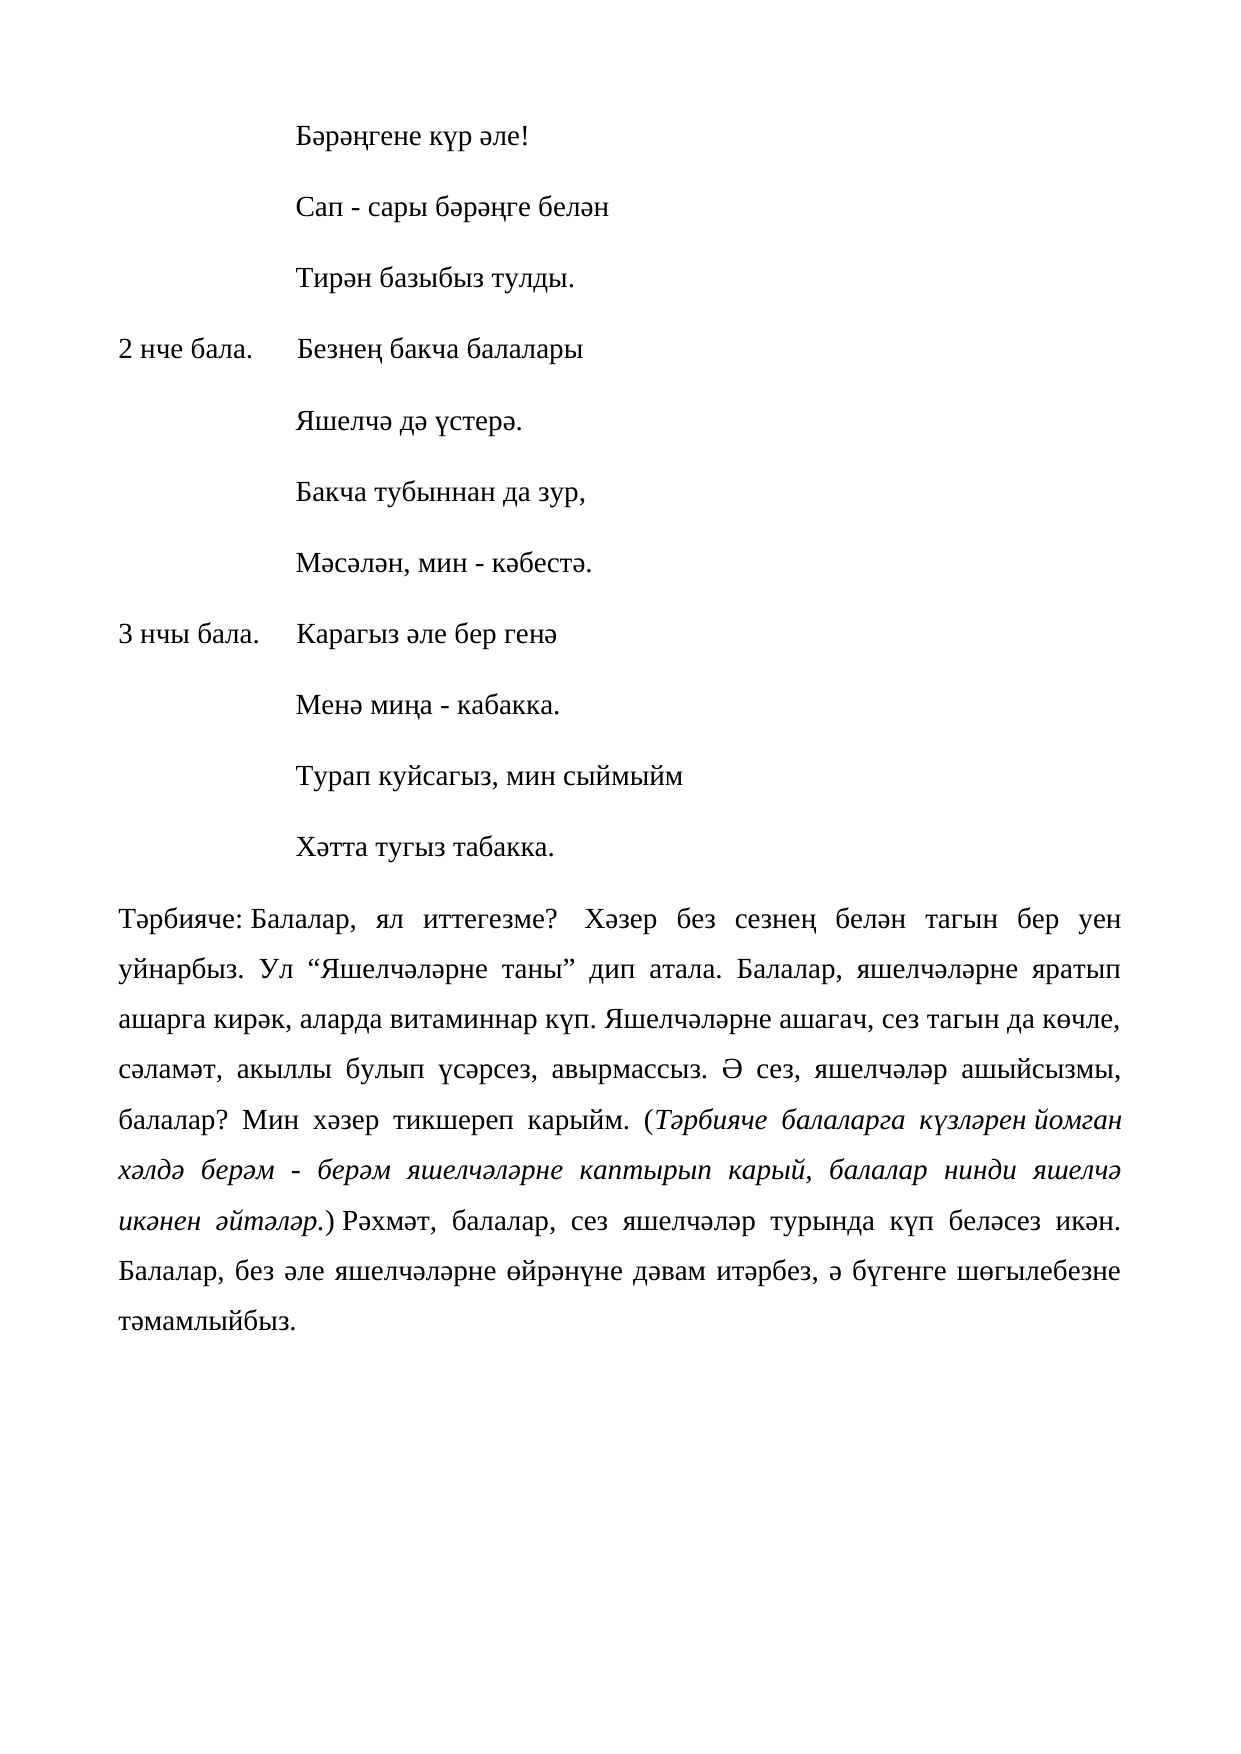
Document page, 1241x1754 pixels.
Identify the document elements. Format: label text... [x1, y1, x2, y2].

text Бәрәңгене күр әле! [295, 118, 1122, 152]
text Сап - сары бәрәңге белән [295, 189, 1122, 223]
text Тәрбияче: Балалар, ял иттегезме? Хәзер без сезнең белән тагын бер уен уйнарбыз. Ул “Яшелчәләрне таны” дип атала. Балалар, яшелчәләрне яратып ашарга кирәк, аларда витаминнар күп. Яшелчәләрне ашагач, сез тагын да көчле, сәламәт, акыллы булып үсәрсез, авырмассыз. Ә сез, яшелчәләр ашыйсызмы, балалар? Мин хәзер тикшереп карыйм. (Тәрбияче балаларга күзләрен йомган хәлдә берәм - берәм яшелчәләрне каптырып карый, балалар нинди яшелчә икәнен әйтәләр.) Рәхмәт, балалар, сез яшелчәләр турында күп беләсез икән. Балалар, без әле яшелчәләрне өйрәнүне дәвам итәрбез, ә бүгенге шөгылебезне тәмамлыйбыз. [118, 901, 1122, 1337]
text 3 нчы бала. Карагыз әле бер генә [118, 616, 1122, 650]
text Хәтта тугыз табакка. [295, 829, 1122, 863]
text 2 нче бала. Безнең бакча балалары [118, 332, 1122, 365]
text Яшелчә дә үстерә. [295, 403, 1122, 436]
text Турап куйсагыз, мин сыймыйм [295, 758, 1122, 792]
text Менә миңа - кабакка. [295, 687, 1122, 721]
text Мәсәлән, мин - кәбестә. [295, 545, 1122, 578]
text Бакча тубыннан да зур, [295, 474, 1122, 507]
text Тирән базыбыз тулды. [295, 260, 1122, 294]
